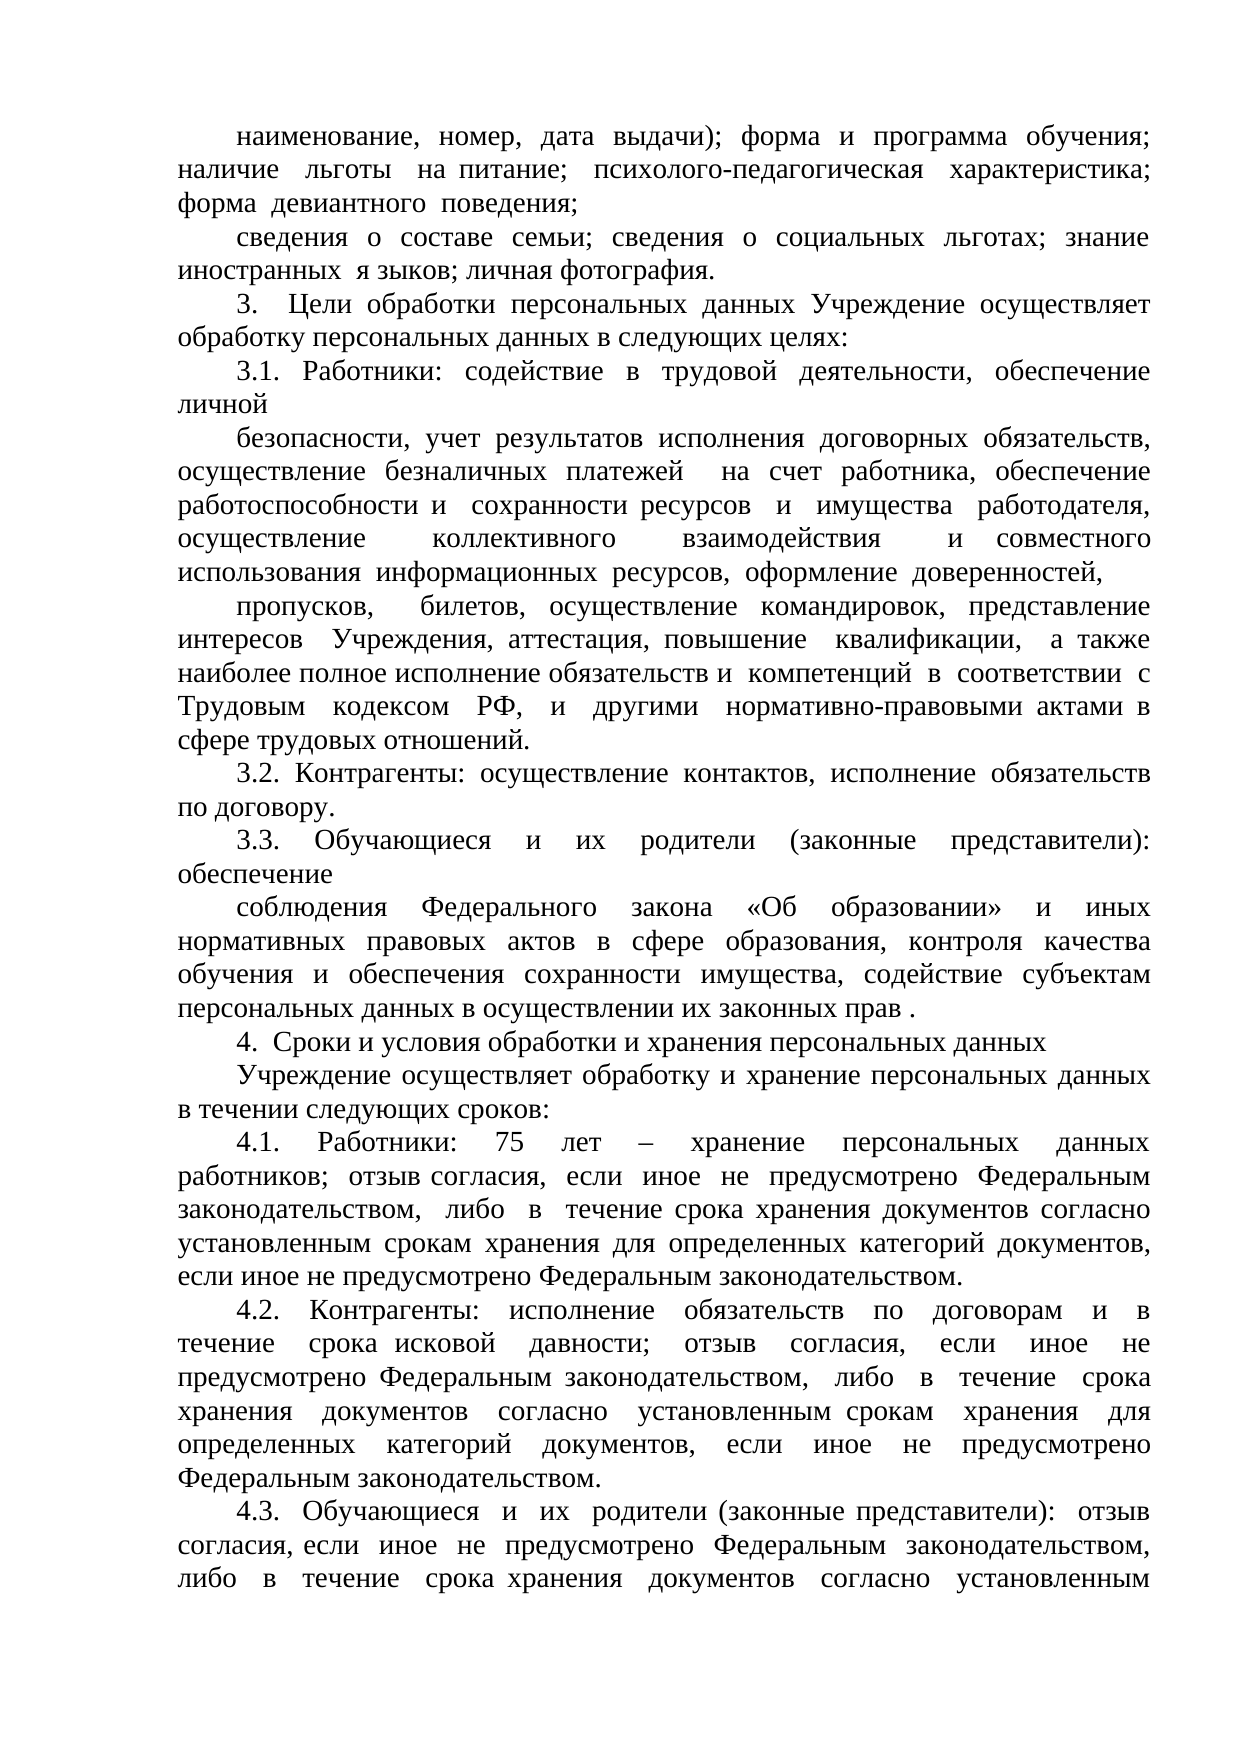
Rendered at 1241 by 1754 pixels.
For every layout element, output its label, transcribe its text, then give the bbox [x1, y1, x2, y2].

text наименование, номер, дата выдачи); форма и программа обучения; наличие льготы на питание; психолого-педагогическая характеристика; форма девиантного поведения; [177, 118, 1152, 219]
text сведения о составе семьи; сведения о социальных льготах; знание иностранных я зыков; личная фотография. [177, 219, 1152, 286]
text соблюдения Федерального закона «Об образовании» и иных нормативных правовых актов в сфере образования, контроля качества обучения и обеспечения сохранности имущества, содействие субъектам персональных данных в осуществлении их законных прав . [177, 889, 1152, 1024]
text 3.3. Обучающиеся и их родители (законные представители): обеспечение [177, 822, 1152, 889]
text 3.2. Контрагенты: осуществление контактов, исполнение обязательств по договору. [177, 755, 1152, 822]
text 4.2. Контрагенты: исполнение обязательств по договорам и в течение срока исковой давности; отзыв согласия, если иное не предусмотрено Федеральным законодательством, либо в течение срока хранения документов согласно установленным срокам хранения для определенных категорий документов, если иное не предусмотрено Федеральным законодательством. [177, 1292, 1152, 1493]
text 3. Цели обработки персональных данных Учреждение осуществляет обработку персональных данных в следующих целях: [177, 286, 1152, 353]
text 4.1. Работники: 75 лет – хранение персональных данных работников; отзыв согласия, если иное не предусмотрено Федеральным законодательством, либо в течение срока хранения документов согласно установленным срокам хранения для определенных категорий документов, если иное не предусмотрено Федеральным законодательством. [177, 1124, 1152, 1292]
text 3.1. Работники: содействие в трудовой деятельности, обеспечение личной [177, 353, 1152, 420]
text безопасности, учет результатов исполнения договорных обязательств, осуществление безналичных платежей на счет работника, обеспечение работоспособности и сохранности ресурсов и имущества работодателя, осуществление коллективного взаимодействия и совместного использования информационных ресурсов, оформление доверенностей, [177, 420, 1152, 588]
text Учреждение осуществляет обработку и хранение персональных данных в течении следующих сроков: [177, 1057, 1152, 1124]
text 4. Сроки и условия обработки и хранения персональных данных [177, 1024, 1152, 1057]
text пропусков, билетов, осуществление командировок, представление интересов Учреждения, аттестация, повышение квалификации, а также наиболее полное исполнение обязательств и компетенций в соответствии с Трудовым кодексом РФ, и другими нормативно-правовыми актами в сфере трудовых отношений. [177, 588, 1152, 755]
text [177, 1493, 1152, 1594]
